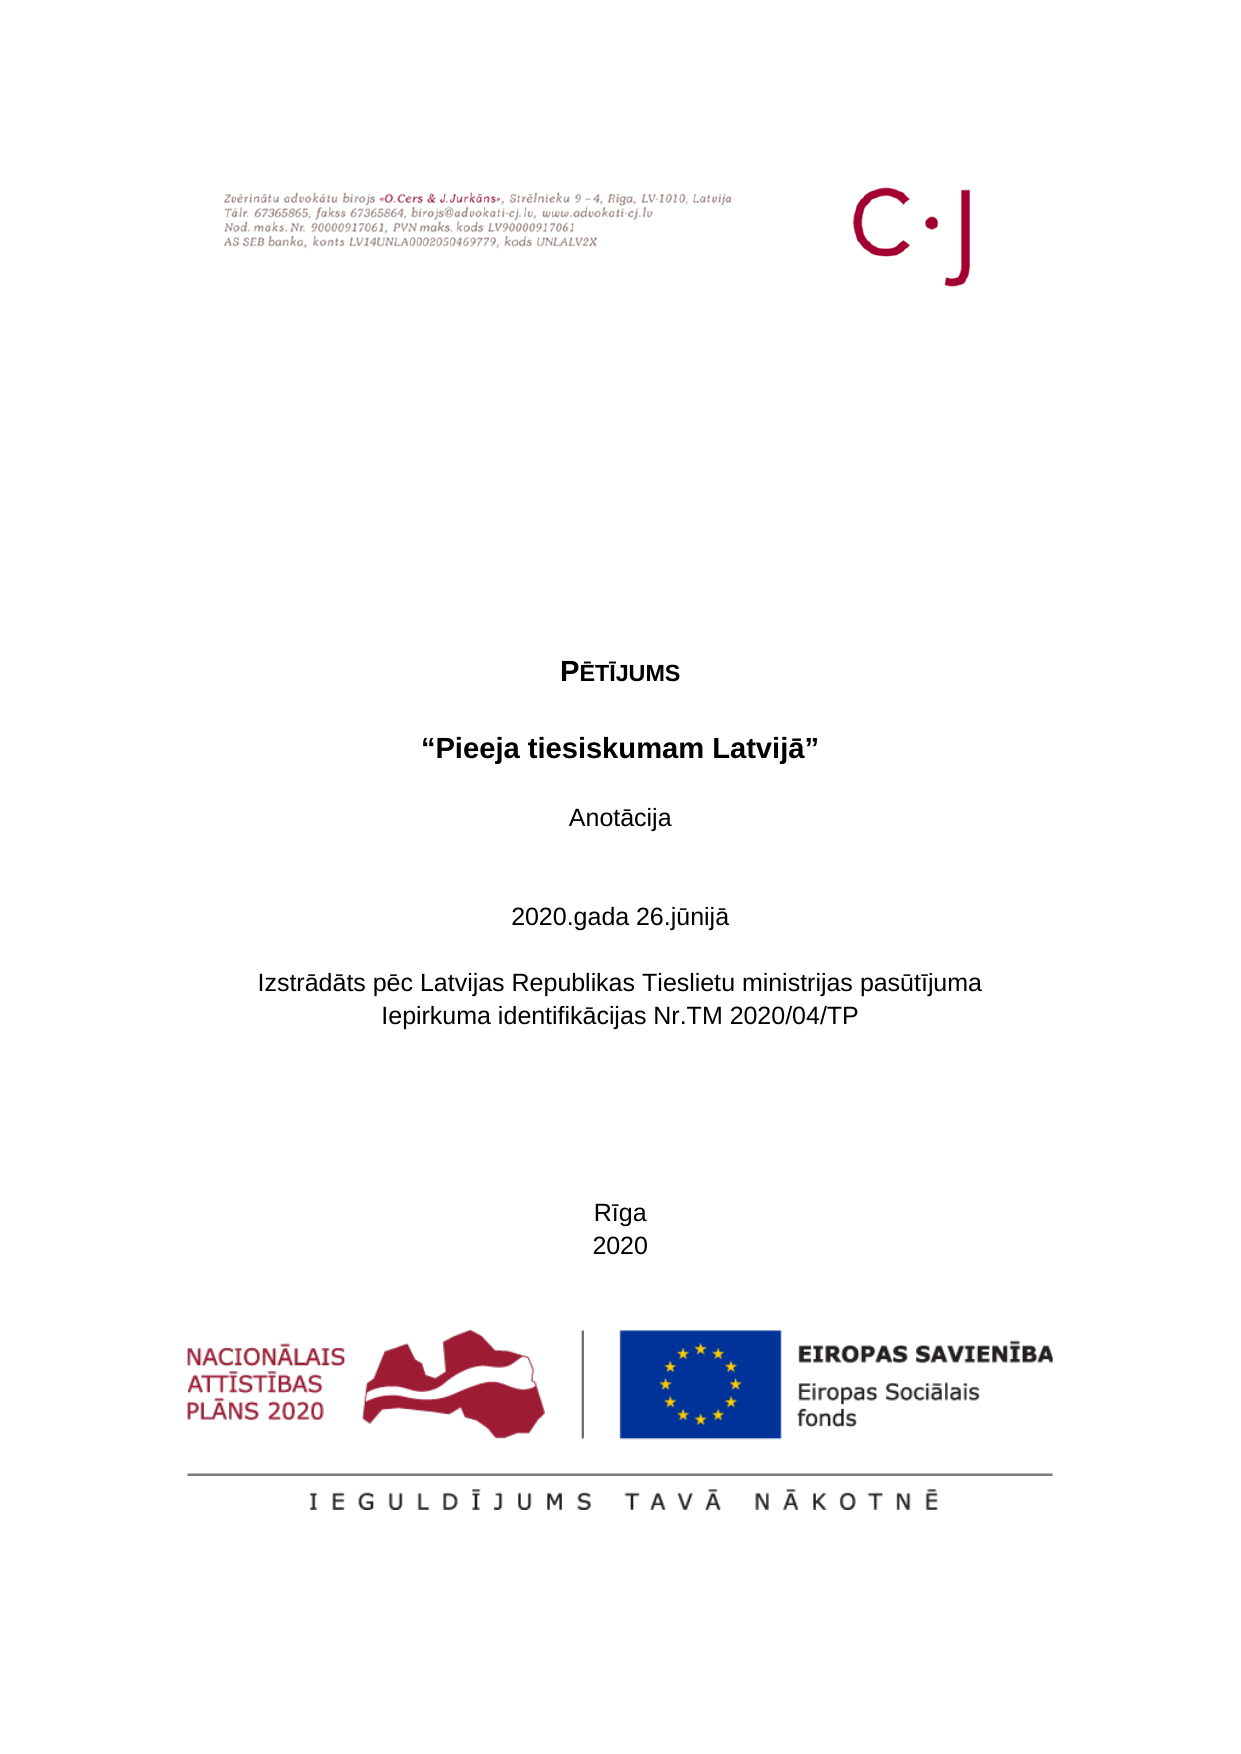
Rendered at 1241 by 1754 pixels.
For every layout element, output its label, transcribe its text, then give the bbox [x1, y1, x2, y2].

text Iepirkuma identifikācijas Nr.TM 2020/04/TP [187, 1001, 1053, 1029]
text 2020 [187, 1231, 1053, 1260]
text Anotācija [187, 803, 1053, 831]
picture [187, 1330, 1053, 1510]
picture [187, 150, 1053, 320]
text “Pieeja tiesiskumam Latvijā” [187, 731, 1053, 764]
text Izstrādāts pēc Latvijas Republikas Tieslietu ministrijas pasūtījuma [187, 968, 1053, 996]
text Rīga [187, 1198, 1053, 1227]
text Pētījums [187, 654, 1053, 687]
text 2020.gada 26.jūnijā [187, 902, 1053, 930]
